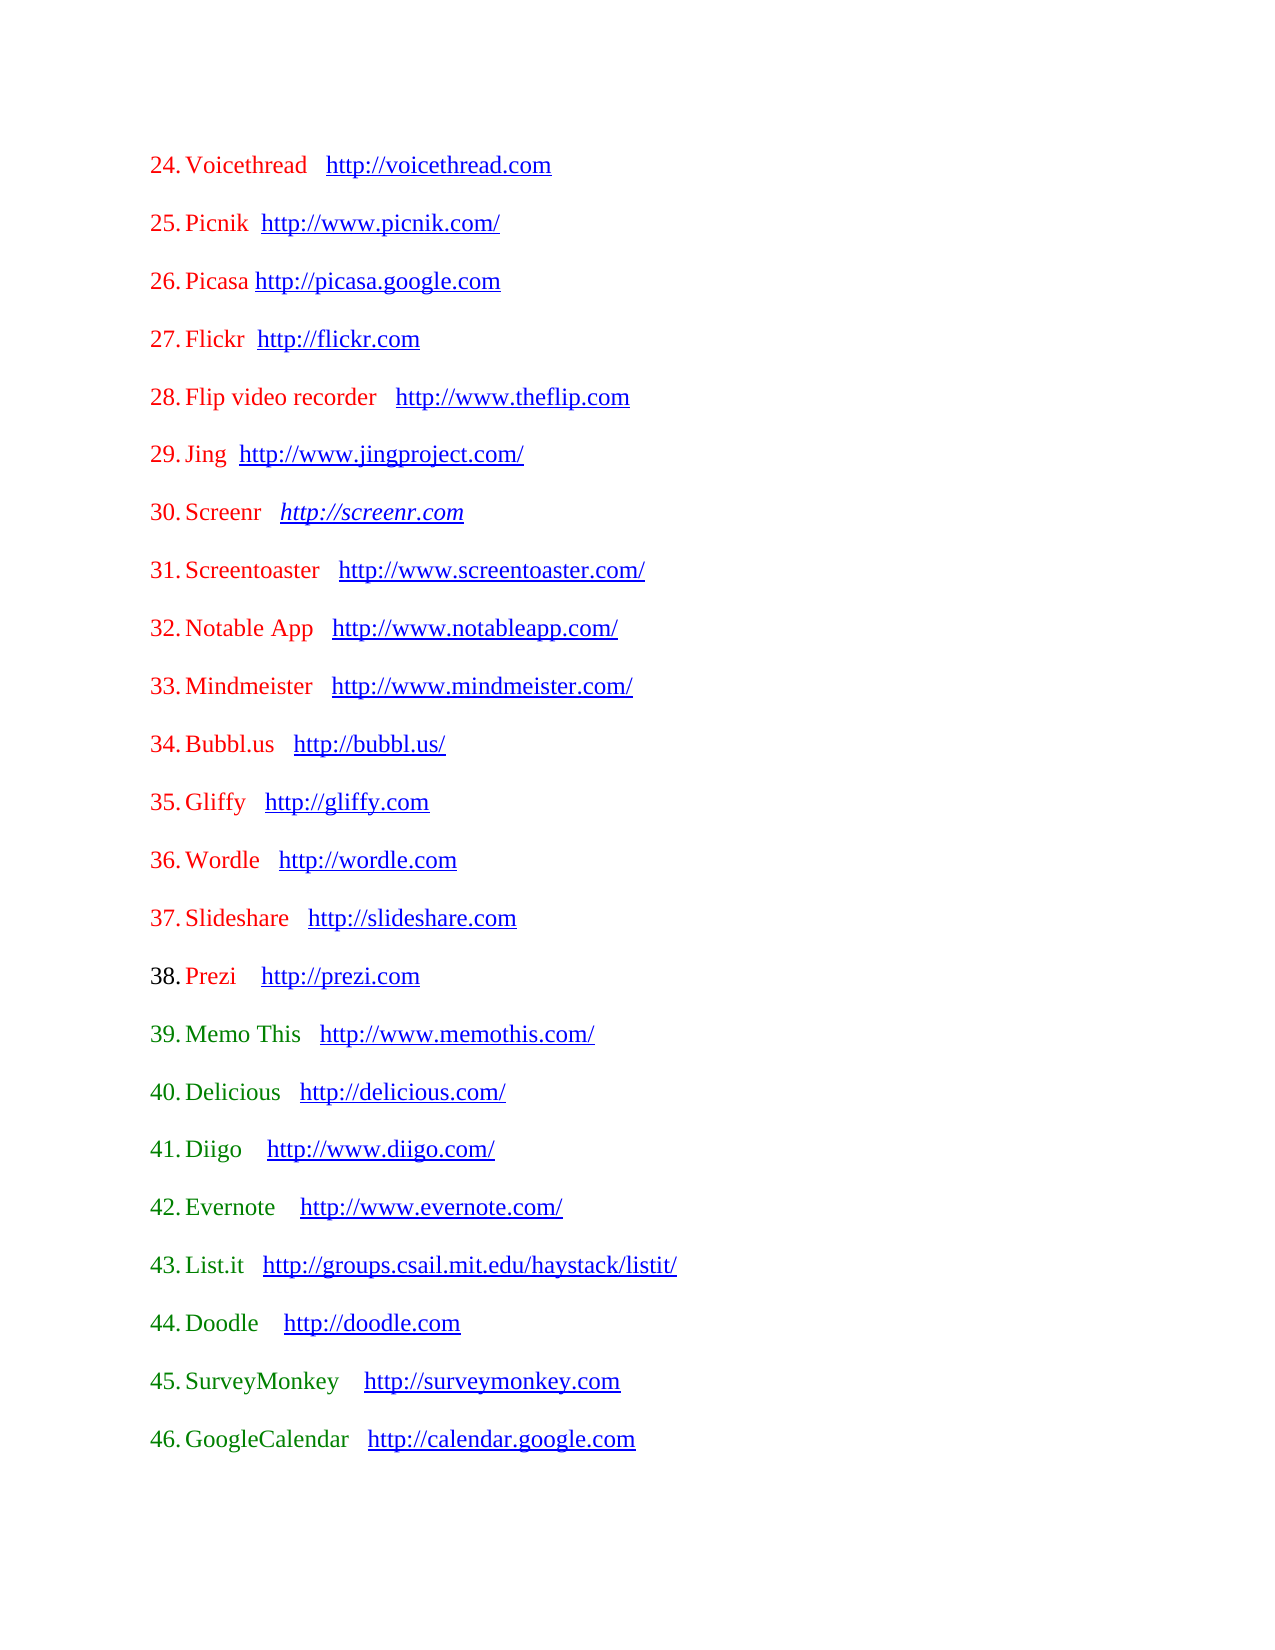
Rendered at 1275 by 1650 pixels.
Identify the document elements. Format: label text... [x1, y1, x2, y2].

text 35. Gliffy http://gliffy.com [150, 787, 1125, 816]
text 43. List.it http://groups.csail.mit.edu/haystack/listit/ [150, 1250, 1125, 1279]
text 45. SurveyMonkey http://surveymonkey.com [150, 1366, 1125, 1395]
text 42. Evernote http://www.evernote.com/ [150, 1192, 1125, 1221]
text 24. Voicethread http://voicethread.com [150, 150, 1125, 179]
text 32. Notable App http://www.notableapp.com/ [150, 613, 1125, 642]
text 39. Memo This http://www.memothis.com/ [150, 1019, 1125, 1047]
text 41. Diigo http://www.diigo.com/ [150, 1134, 1125, 1163]
text 34. Bubbl.us http://bubbl.us/ [150, 729, 1125, 758]
text 29. Jing http://www.jingproject.com/ [150, 439, 1125, 468]
text 37. Slideshare http://slideshare.com [150, 903, 1125, 932]
text 28. Flip video recorder http://www.theflip.com [150, 382, 1125, 410]
text 36. Wordle http://wordle.com [150, 845, 1125, 874]
text 26. Picasa http://picasa.google.com [150, 266, 1125, 294]
text 38. Prezi http://prezi.com [150, 961, 1125, 989]
text 27. Flickr http://flickr.com [150, 324, 1125, 352]
text 30. Screenr http://screenr.com [150, 497, 1125, 526]
text 31. Screentoaster http://www.screentoaster.com/ [150, 555, 1125, 584]
text 25. Picnik http://www.picnik.com/ [150, 208, 1125, 237]
text 33. Mindmeister http://www.mindmeister.com/ [150, 671, 1125, 700]
text 46. GoogleCalendar http://calendar.google.com [150, 1424, 1125, 1453]
text 44. Doodle http://doodle.com [150, 1308, 1125, 1337]
text 40. Delicious http://delicious.com/ [150, 1077, 1125, 1105]
